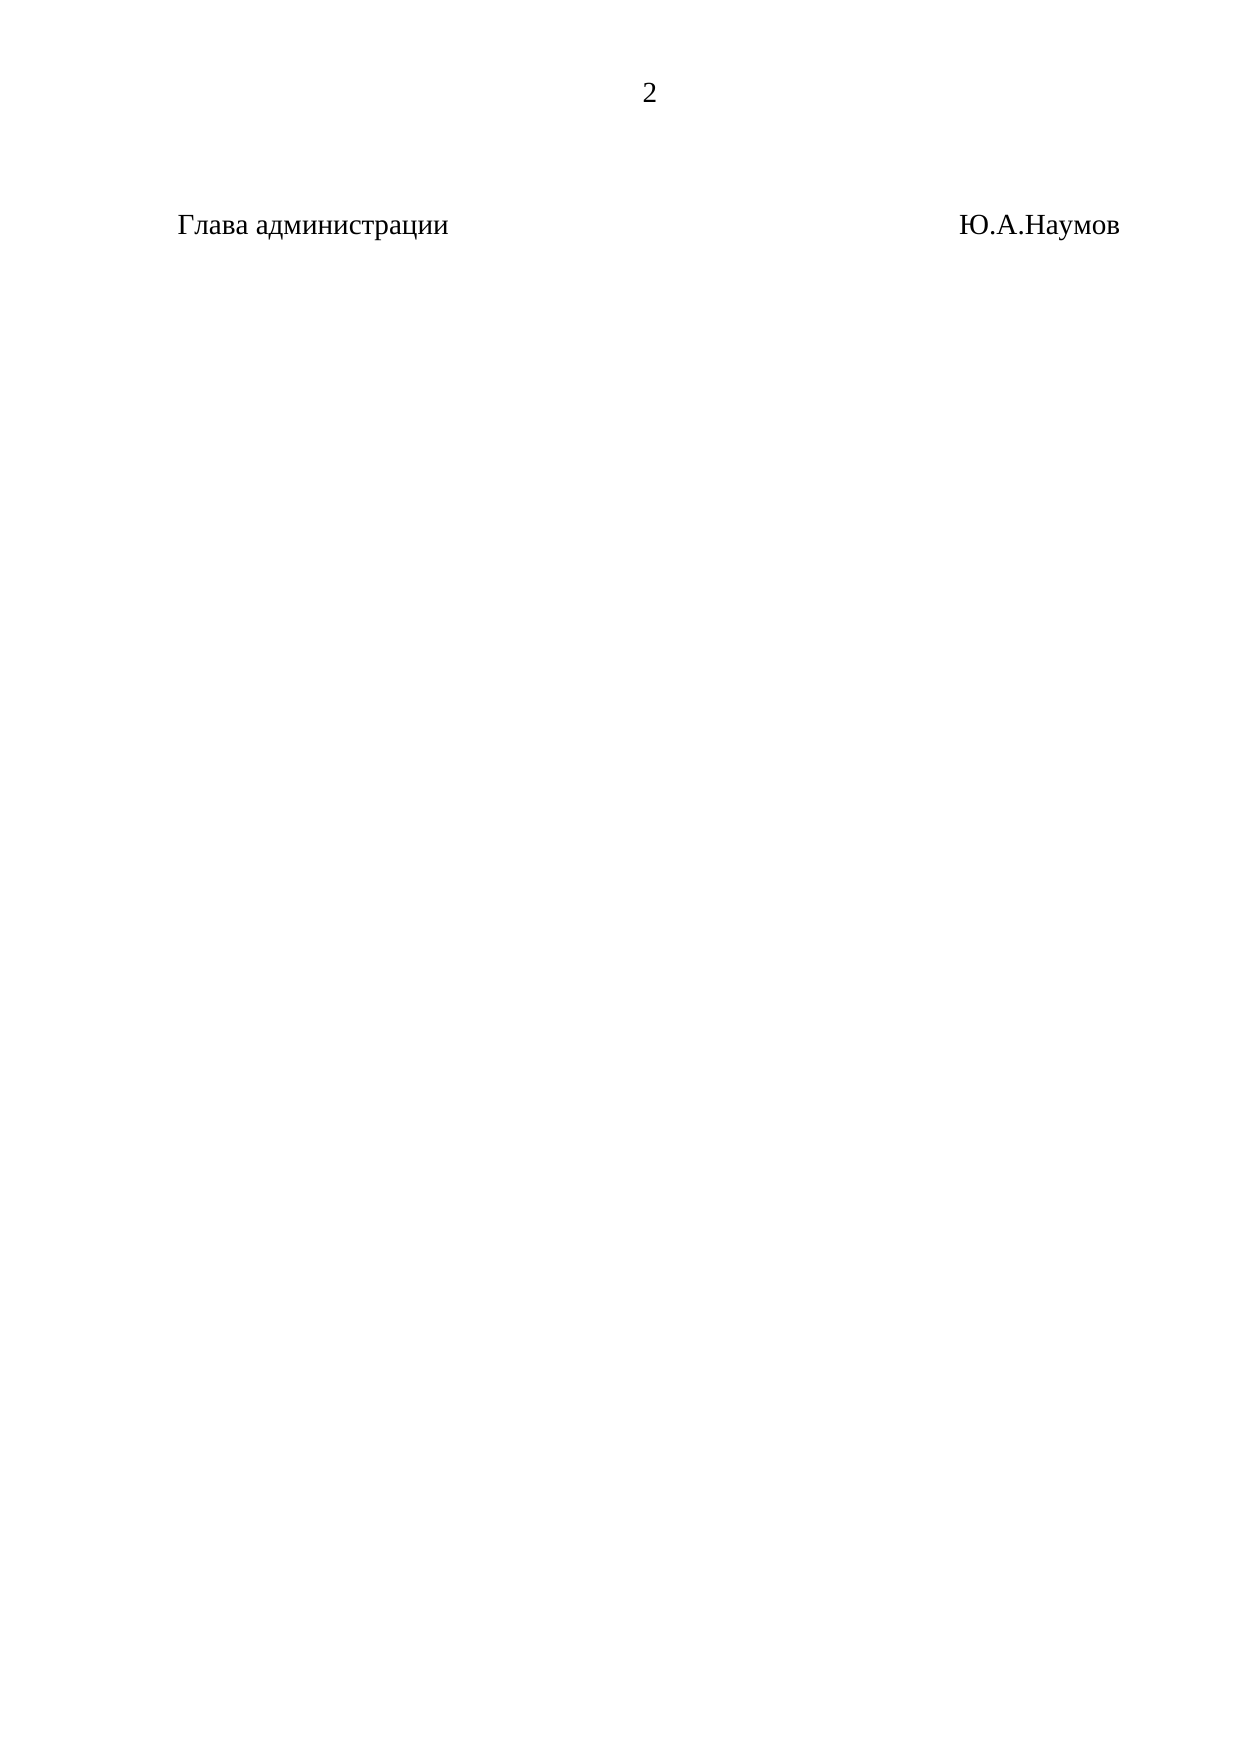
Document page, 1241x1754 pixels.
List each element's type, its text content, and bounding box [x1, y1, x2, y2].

text Глава администрации Ю.А.Наумов [177, 207, 1122, 240]
